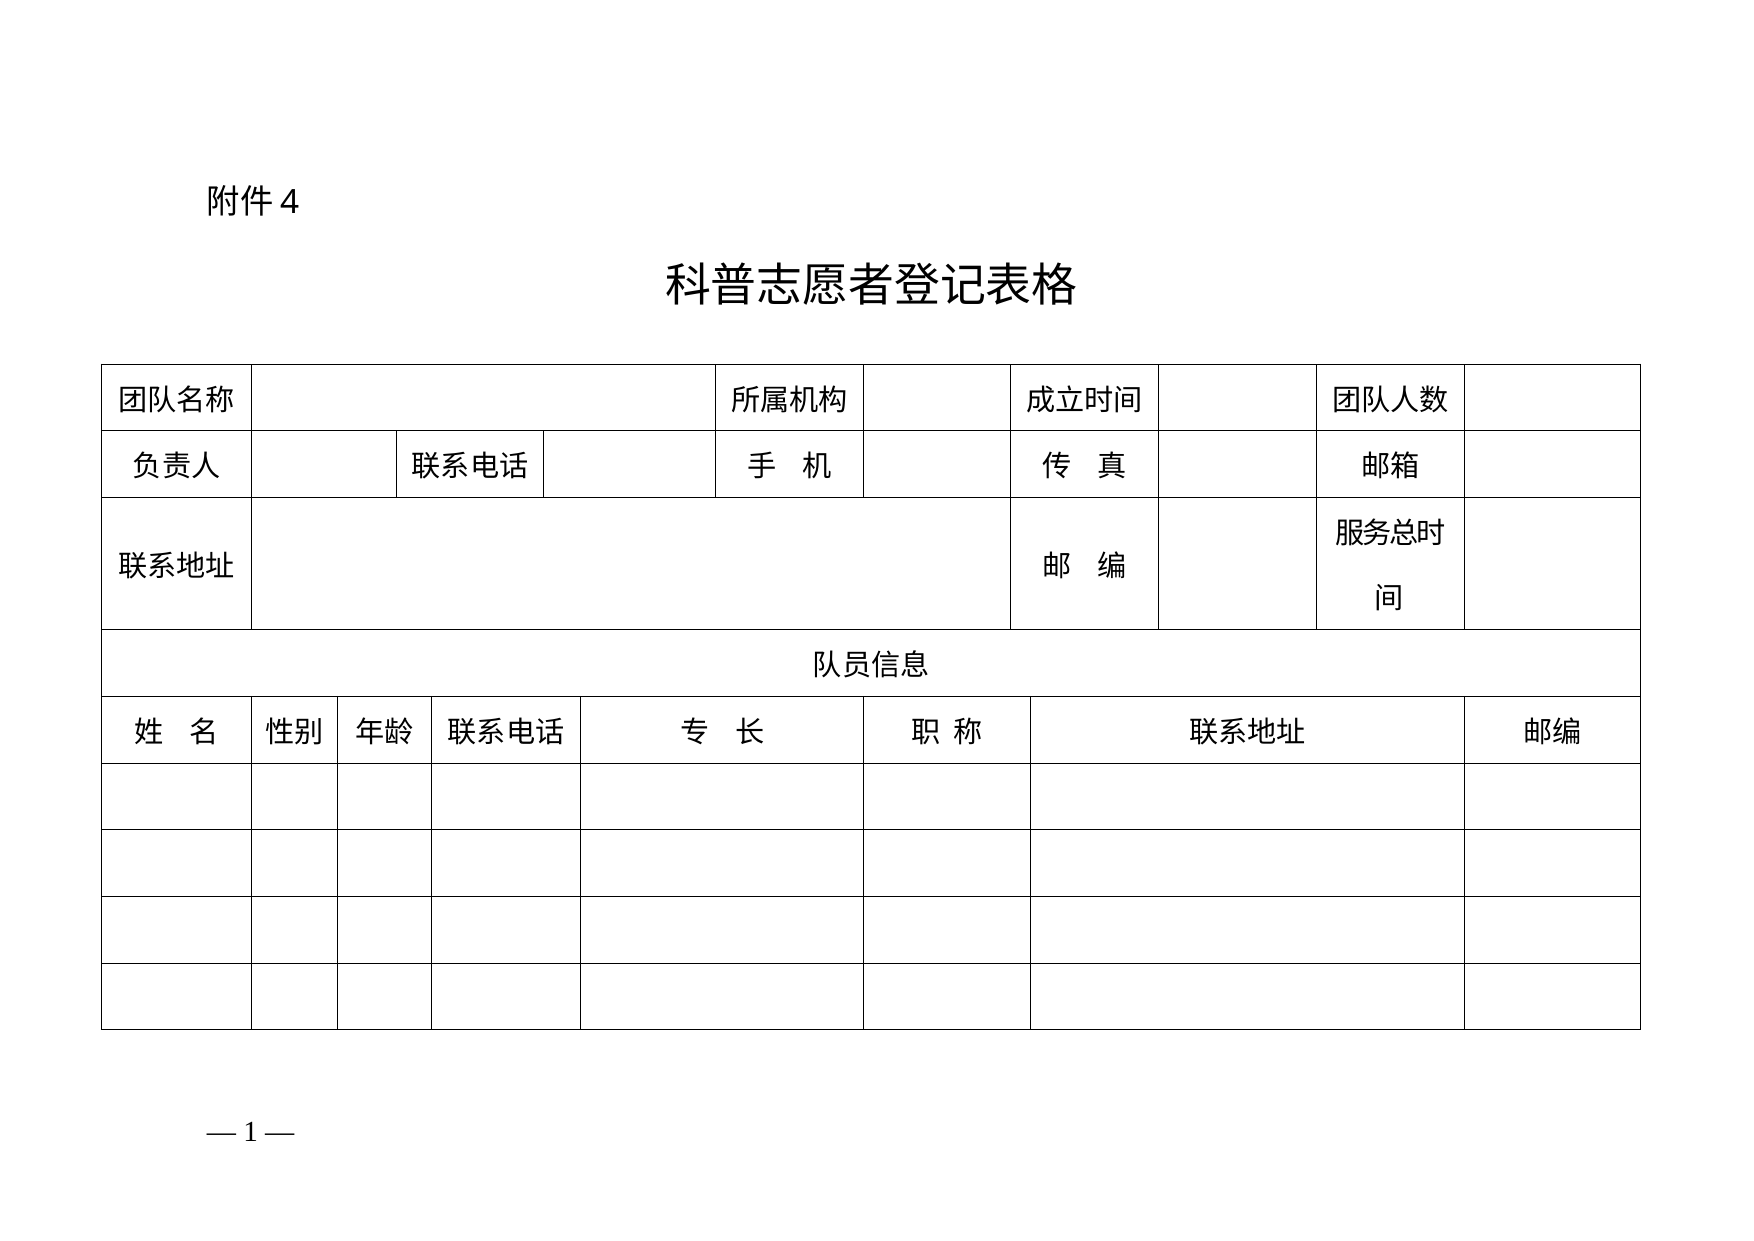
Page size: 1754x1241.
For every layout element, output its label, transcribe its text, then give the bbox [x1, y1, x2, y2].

table_cell [252, 764, 337, 829]
table_cell 邮 编 [1011, 498, 1158, 629]
table_cell [581, 964, 863, 1029]
table_cell 性别 [252, 697, 337, 762]
table_cell [864, 964, 1030, 1029]
table_cell [252, 964, 337, 1029]
table_cell 职 称 [864, 697, 1030, 762]
table_cell [581, 764, 863, 829]
table_cell 年龄 [338, 697, 431, 762]
table_cell [252, 498, 1010, 629]
table_cell [338, 764, 431, 829]
table_cell 联系电话 [397, 431, 543, 497]
table_header 团队名称 [102, 365, 251, 430]
table_cell [432, 830, 580, 896]
table_cell [864, 431, 1010, 497]
table_header [252, 365, 715, 430]
table_cell [102, 830, 251, 896]
table_cell [1031, 964, 1464, 1029]
table_cell [1465, 431, 1640, 497]
table_cell [1465, 830, 1640, 896]
table_cell [252, 897, 337, 962]
table_cell [1465, 897, 1640, 962]
table_cell 手 机 [716, 431, 863, 497]
table_cell 联系地址 [1031, 697, 1464, 762]
table_cell [544, 431, 715, 497]
table_cell [432, 764, 580, 829]
table_cell [338, 897, 431, 962]
table_cell 邮编 [1465, 697, 1640, 762]
table_cell [252, 431, 396, 497]
table_cell [338, 830, 431, 896]
table_header [864, 365, 1010, 430]
table_cell [1031, 897, 1464, 962]
text 附件4 [207, 167, 1535, 232]
table_header 所属机构 [716, 365, 863, 430]
table_cell 队员信息 [102, 630, 1640, 696]
table_header [1159, 365, 1316, 430]
table_cell [581, 830, 863, 896]
table_cell [102, 897, 251, 962]
table_cell [432, 897, 580, 962]
table_cell [252, 830, 337, 896]
table_cell [1031, 764, 1464, 829]
table_cell [581, 897, 863, 962]
table_cell [1465, 764, 1640, 829]
table_cell [1159, 431, 1316, 497]
table_header 团队人数 [1317, 365, 1464, 430]
table_cell 联系电话 [432, 697, 580, 762]
table_cell 传 真 [1011, 431, 1158, 497]
table_cell 邮箱 [1317, 431, 1464, 497]
table_cell [864, 830, 1030, 896]
table_cell [338, 964, 431, 1029]
table_cell [864, 764, 1030, 829]
table_cell [1465, 498, 1640, 629]
table_cell [1159, 498, 1316, 629]
table_header [1465, 365, 1640, 430]
table_cell [432, 964, 580, 1029]
table_cell 姓 名 [102, 697, 251, 762]
table_cell 服务总时间 [1317, 498, 1464, 629]
table_cell 负责人 [102, 431, 251, 497]
table_cell [864, 897, 1030, 962]
table_cell [1465, 964, 1640, 1029]
table_cell [102, 764, 251, 829]
table_cell [1031, 830, 1464, 896]
table_cell 联系地址 [102, 498, 251, 629]
text 科普志愿者登记表格 [207, 232, 1535, 331]
table_cell 专 长 [581, 697, 863, 762]
table_cell [102, 964, 251, 1029]
table_header 成立时间 [1011, 365, 1158, 430]
